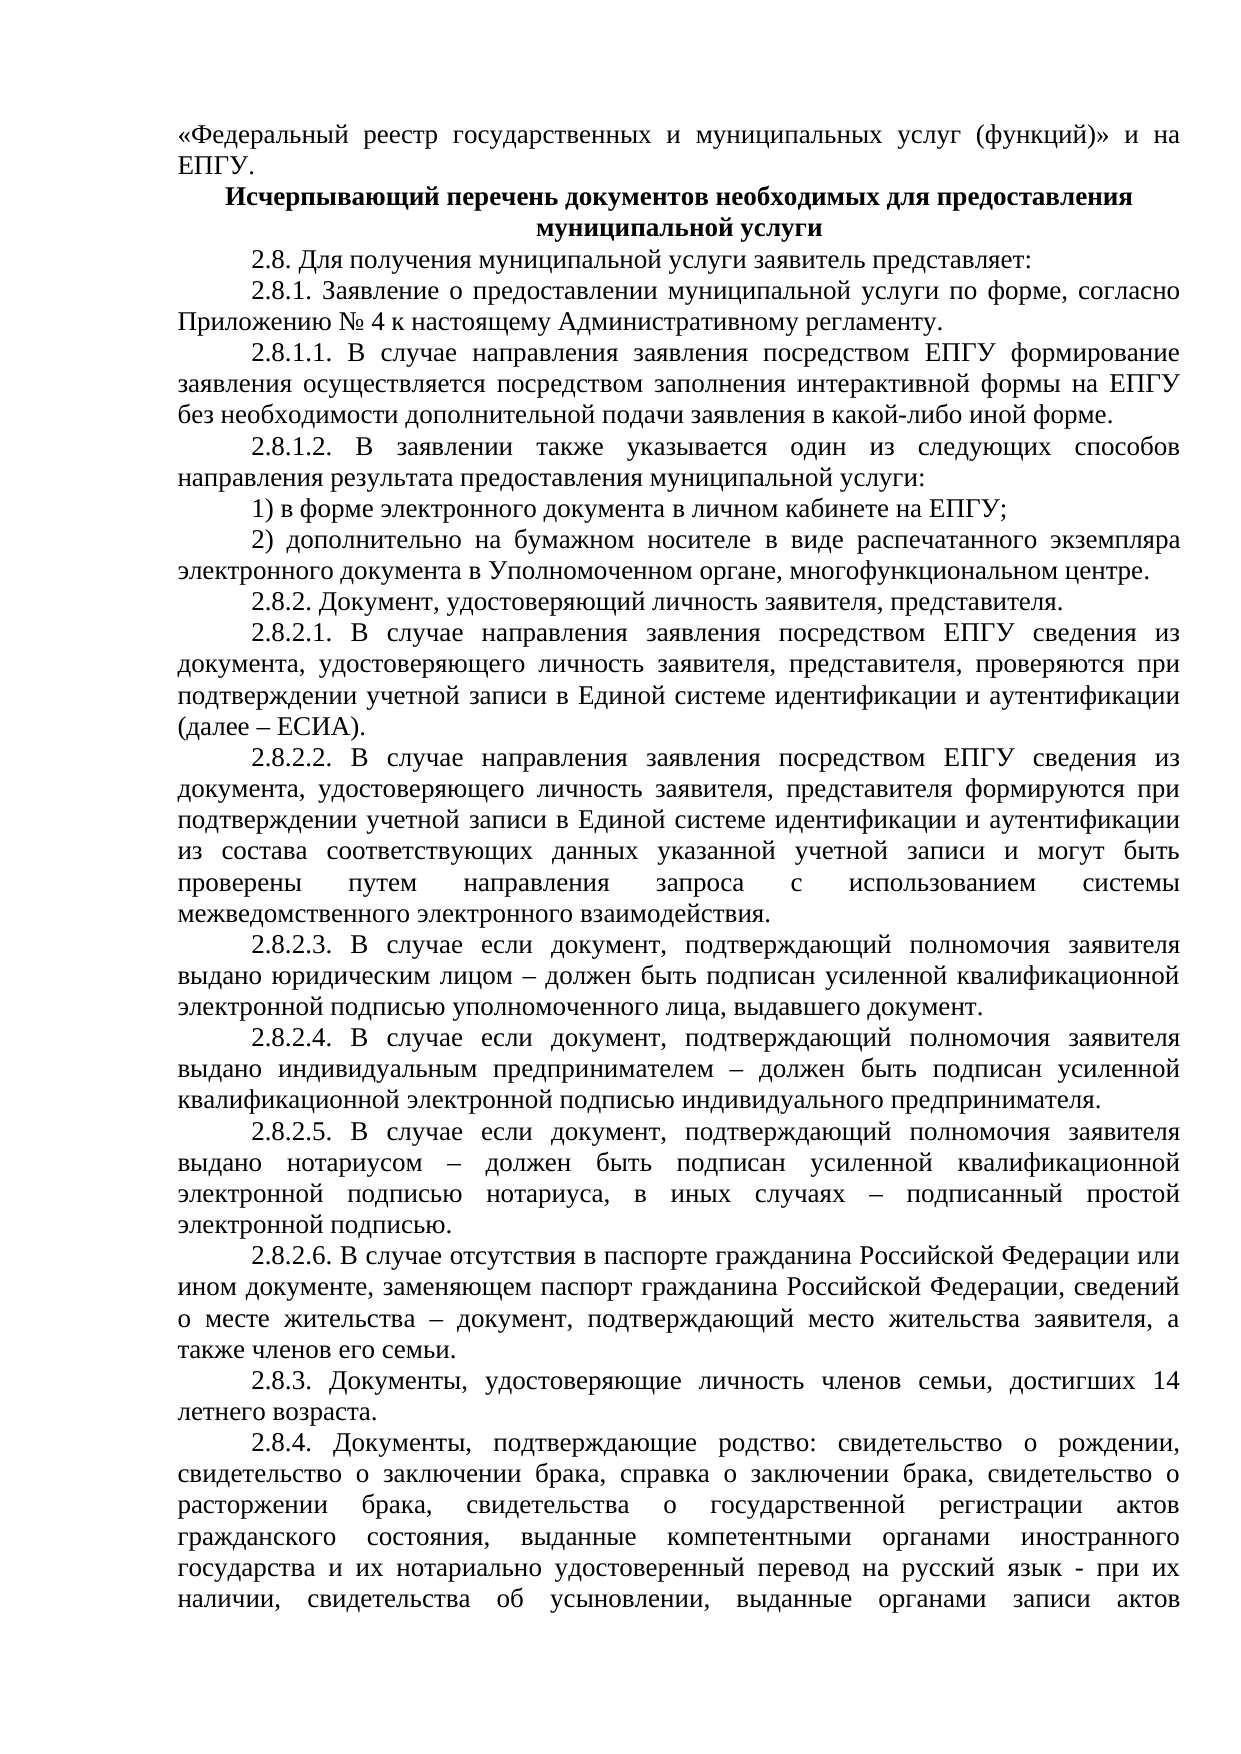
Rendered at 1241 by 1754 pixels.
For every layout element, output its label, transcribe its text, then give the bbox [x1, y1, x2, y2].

text 2.8.2.3. В случае если документ, подтверждающий полномочия заявителя выдано юридическим лицом – должен быть подписан усиленной квалификационной электронной подписью уполномоченного лица, выдавшего документ. [177, 928, 1181, 1021]
text 2) дополнительно на бумажном носителе в виде распечатанного экземпляра электронного документа в Уполномоченном органе, многофункциональном центре. [177, 523, 1181, 585]
text 2.8.2.2. В случае направления заявления посредством ЕПГУ сведения из документа, удостоверяющего личность заявителя, представителя формируются при подтверждении учетной записи в Единой системе идентификации и аутентификации из состава соответствующих данных указанной учетной записи и могут быть проверены путем направления запроса с использованием системы межведомственного электронного взаимодействия. [177, 741, 1181, 928]
text 2.8.1.1. В случае направления заявления посредством ЕПГУ формирование заявления осуществляется посредством заполнения интерактивной формы на ЕПГУ без необходимости дополнительной подачи заявления в какой-либо иной форме. [177, 336, 1181, 429]
text Исчерпывающий перечень документов необходимых для предоставления муниципальной услуги [177, 180, 1181, 243]
text 2.8.2.6. В случае отсутствия в паспорте гражданина Российской Федерации или ином документе, заменяющем паспорт гражданина Российской Федерации, сведений о месте жительства – документ, подтверждающий место жительства заявителя, а также членов его семьи. [177, 1239, 1181, 1364]
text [177, 1426, 1181, 1613]
text 1) в форме электронного документа в личном кабинете на ЕПГУ; [177, 492, 1181, 523]
text 2.8.2.5. В случае если документ, подтверждающий полномочия заявителя выдано нотариусом – должен быть подписан усиленной квалификационной электронной подписью нотариуса, в иных случаях – подписанный простой электронной подписью. [177, 1115, 1181, 1239]
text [177, 118, 1181, 180]
text 2.8.1.2. В заявлении также указывается один из следующих способов направления результата предоставления муниципальной услуги: [177, 429, 1181, 492]
text 2.8.2.4. В случае если документ, подтверждающий полномочия заявителя выдано индивидуальным предпринимателем – должен быть подписан усиленной квалификационной электронной подписью индивидуального предпринимателя. [177, 1021, 1181, 1115]
text 2.8.2.1. В случае направления заявления посредством ЕПГУ сведения из документа, удостоверяющего личность заявителя, представителя, проверяются при подтверждении учетной записи в Единой системе идентификации и аутентификации (далее – ЕСИА). [177, 616, 1181, 741]
text 2.8.2. Документ, удостоверяющий личность заявителя, представителя. [177, 585, 1181, 616]
text 2.8.1. Заявление о предоставлении муниципальной услуги по форме, согласно Приложению № 4 к настоящему Административному регламенту. [177, 274, 1181, 336]
text 2.8. Для получения муниципальной услуги заявитель представляет: [177, 243, 1181, 274]
text 2.8.3. Документы, удостоверяющие личность членов семьи, достигших 14 летнего возраста. [177, 1364, 1181, 1426]
